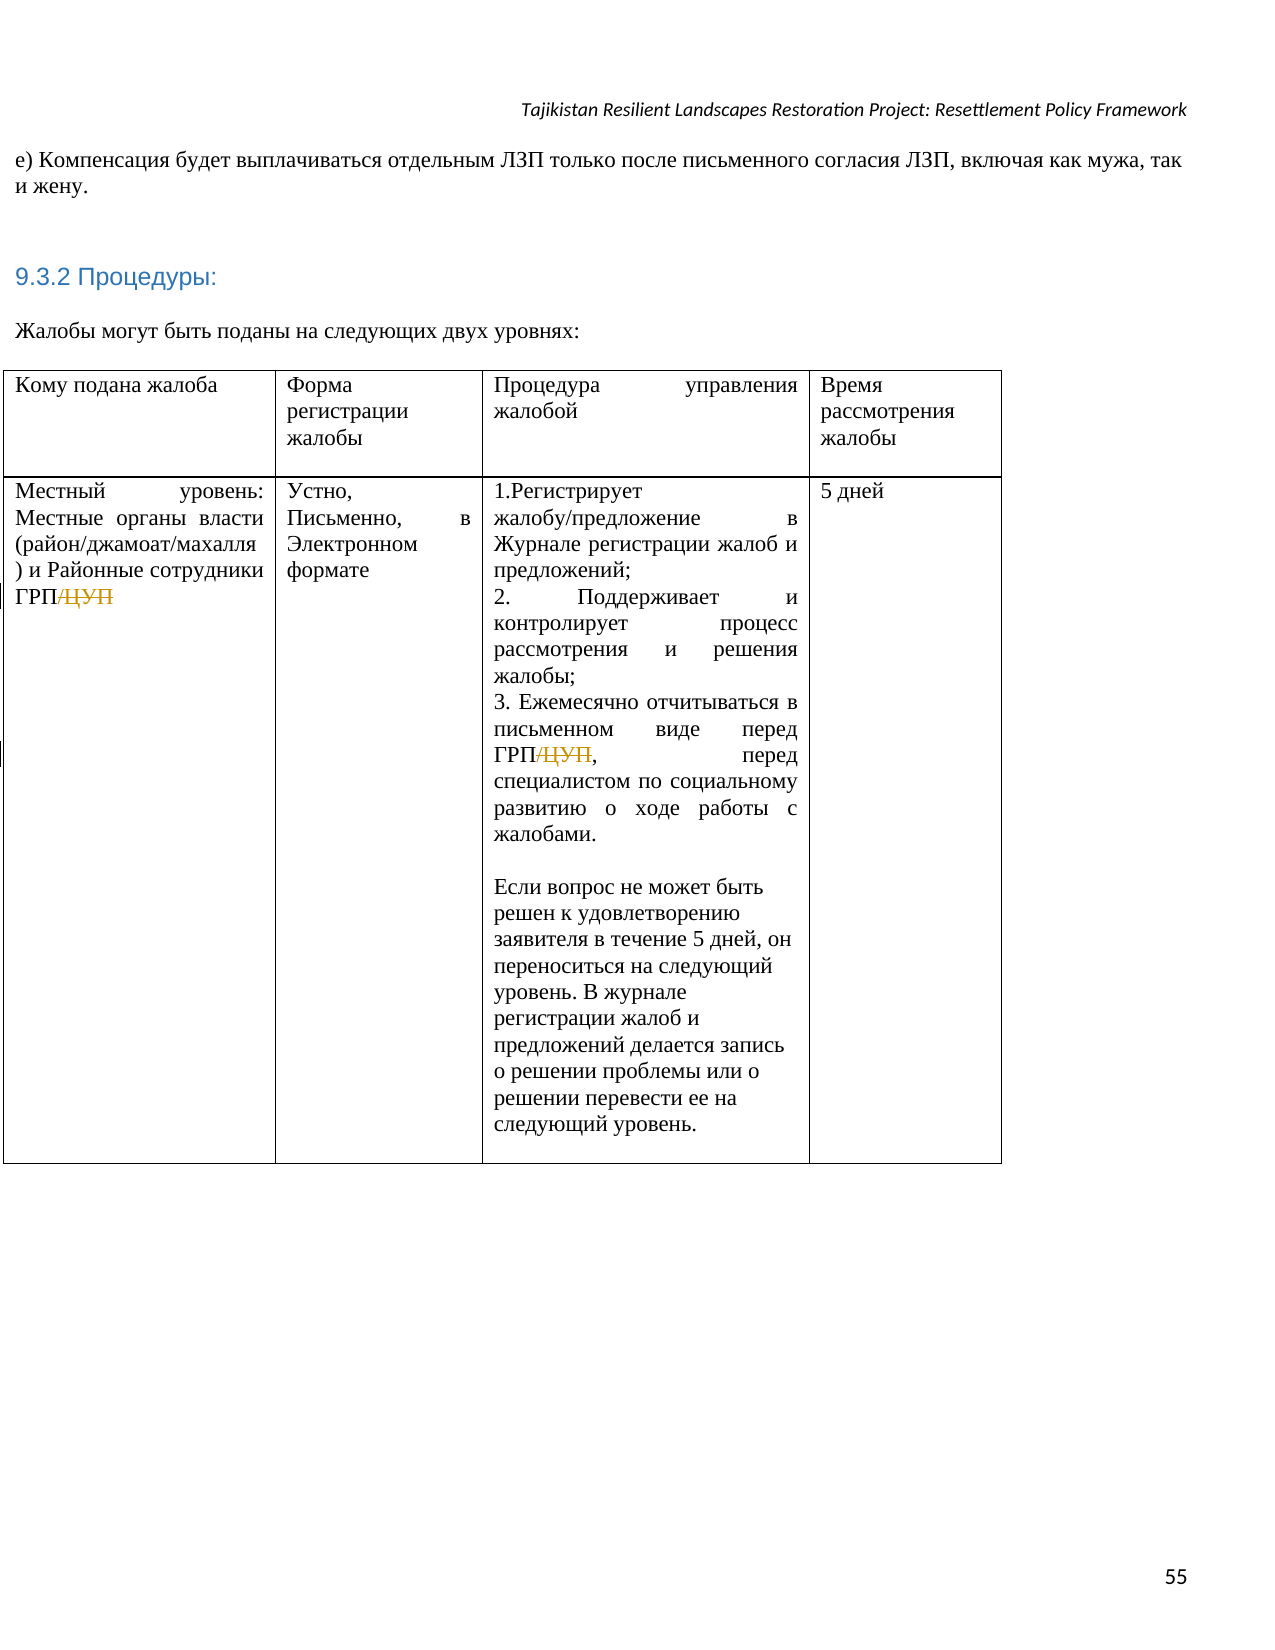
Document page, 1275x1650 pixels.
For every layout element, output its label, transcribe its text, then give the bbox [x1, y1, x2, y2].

text Жалобы могут быть поданы на следующих двух уровнях: [15, 317, 1187, 343]
table_header Кому подана жалоба [4, 371, 275, 476]
table_cell Устно, Письменно, в Электронном формате [276, 478, 482, 1163]
table_header Форма регистрации жалобы [276, 371, 482, 476]
text 9.3.2 Процедуры: [15, 262, 1187, 291]
table_header Процедура управления жалобой [483, 371, 809, 476]
table_cell Местный уровень: Местные органы власти (район/джамоат/махалля) и Районные сотрудники ГРП [4, 478, 275, 1163]
table_cell 5 дней [810, 478, 1001, 1163]
table_header Время рассмотрения жалобы [810, 371, 1001, 476]
text e) Компенсация будет выплачиваться отдельным ЛЗП только после письменного согласия ЛЗП, включая как мужа, так и жену. [15, 146, 1187, 199]
table_cell 1.Регистрирует жалобу/предложение в Журнале регистрации жалоб и предложений; 2. Поддерживает и контролирует процесс рассмотрения и решения жалобы; 3. Ежемесячно отчитываться в письменном виде перед ГРП, перед специалистом по социальному развитию о ходе работы с жалобами. Если вопрос не может быть решен к удовлетворению заявителя в течение 5 дней, он переноситься на следующий уровень. В журнале регистрации жалоб и предложений делается запись о решении проблемы или о решении перевести ее на следующий уровень. [483, 478, 809, 1163]
